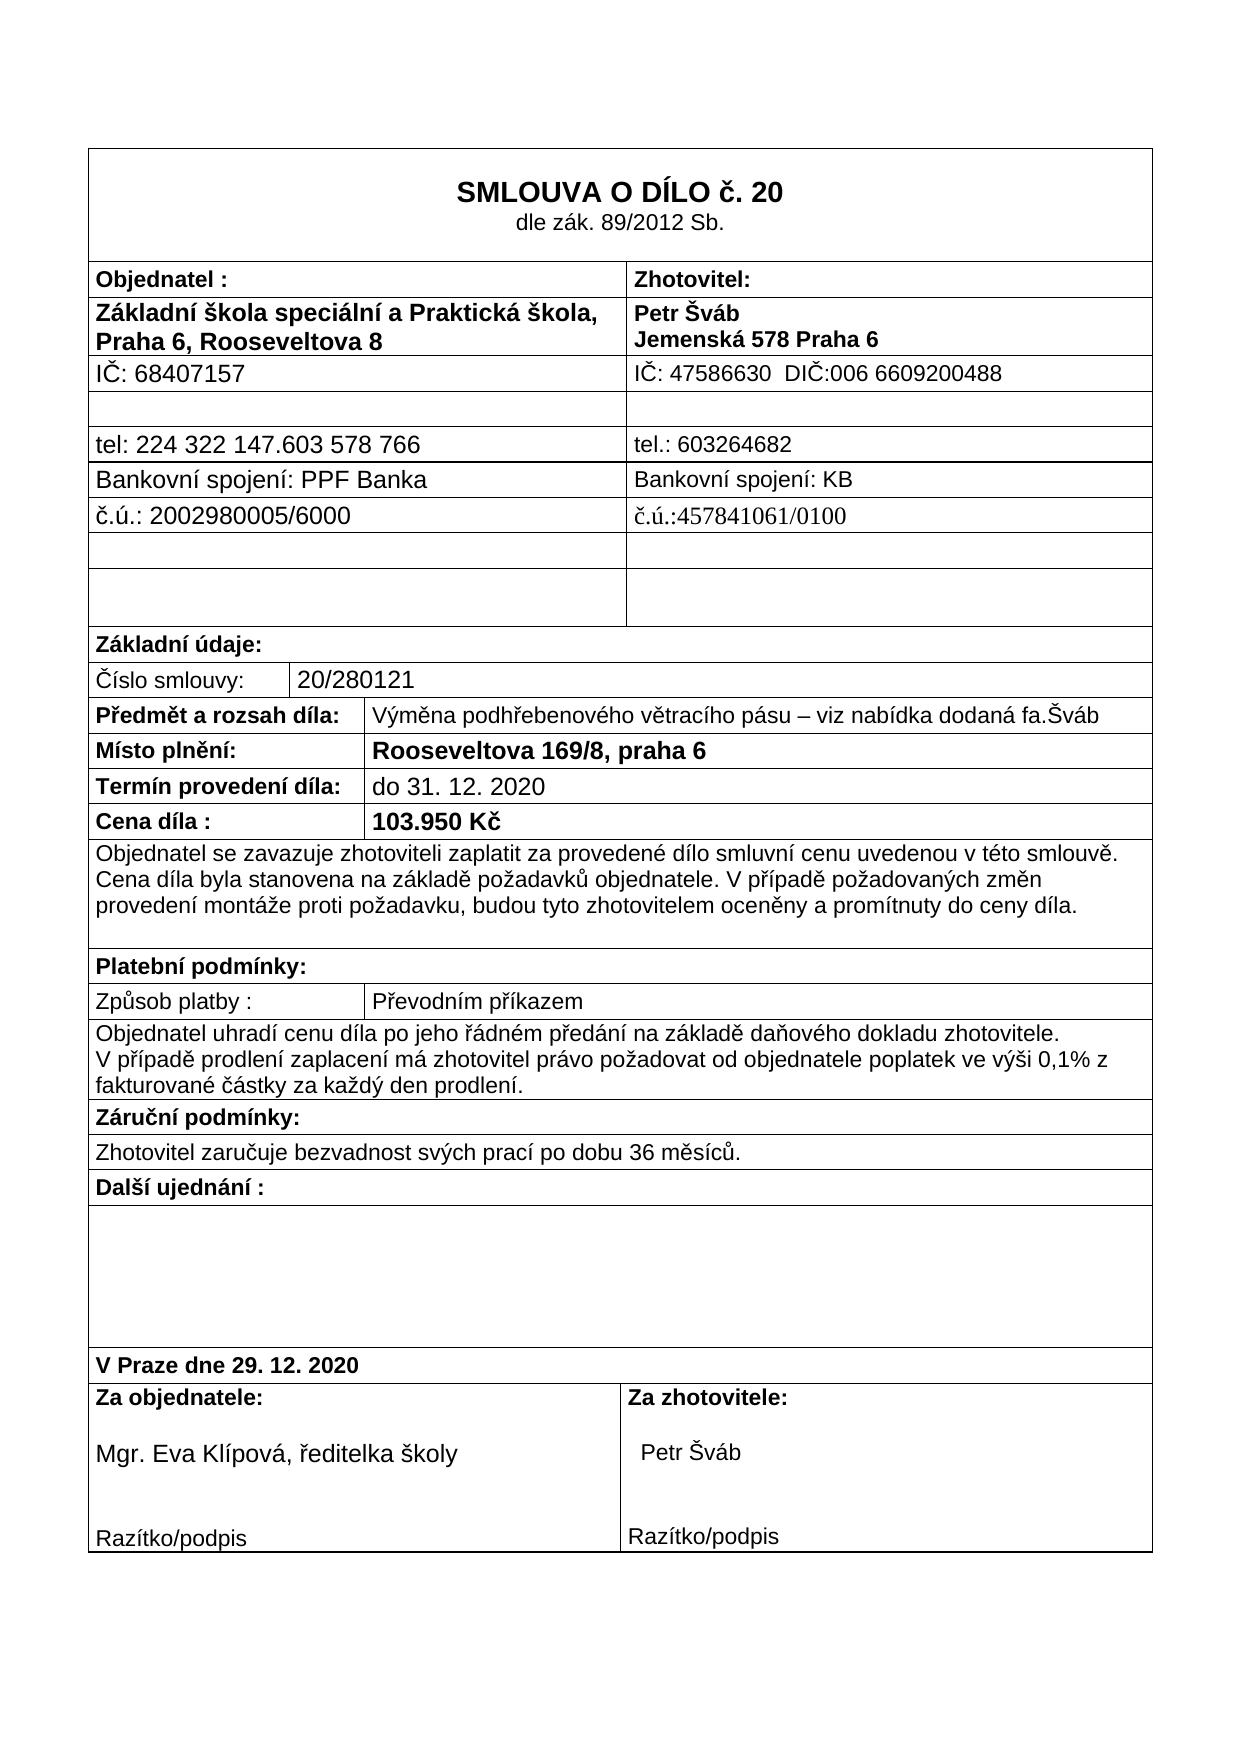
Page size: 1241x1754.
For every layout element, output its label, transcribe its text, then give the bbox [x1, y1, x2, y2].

table_cell Místo plnění: [89, 734, 364, 768]
table_cell Za objednatele: Mgr. Eva Klípová, ředitelka školy Razítko/podpis [89, 1384, 620, 1551]
table_cell Zhotovitel zaručuje bezvadnost svých prací po dobu 36 měsíců. [89, 1135, 1152, 1169]
table_cell [627, 392, 1152, 426]
table_cell Převodním příkazem [365, 984, 1152, 1018]
table_cell Petr Šváb Jemenská 578 Praha 6 [627, 298, 1152, 355]
table_cell Rooseveltova 169/8, praha 6 [365, 734, 1152, 768]
table_cell Základní škola speciální a Praktická škola, Praha 6, Rooseveltova 8 [89, 298, 626, 355]
table_cell do 31. 12. 2020 [365, 769, 1152, 803]
table_cell [89, 1206, 1152, 1347]
table_cell Objednatel se zavazuje zhotoviteli zaplatit za provedené dílo smluvní cenu uvedenou v této smlouvě. Cena díla byla stanovena na základě požadavků objednatele. V případě požadovaných změn provedení montáže proti požadavku, budou tyto zhotovitelem oceněny a promítnuty do ceny díla. [89, 840, 1152, 948]
table_cell Způsob platby : [89, 984, 364, 1018]
table_cell Bankovní spojení: PPF Banka [89, 463, 626, 497]
table_cell Cena díla : [89, 804, 364, 839]
table_cell 103.950 Kč [365, 804, 1152, 839]
table_cell tel.: 603264682 [627, 427, 1152, 461]
table_cell Objednatel : [89, 262, 626, 297]
table_cell Výměna podhřebenového větracího pásu – viz nabídka dodaná fa.Šváb [365, 698, 1152, 732]
table_cell Termín provedení díla: [89, 769, 364, 803]
table_header SMLOUVA O DÍLO č. 20 dle zák. 89/2012 Sb. [89, 149, 1152, 261]
table_cell Platební podmínky: [89, 949, 1152, 983]
table_cell Objednatel uhradí cenu díla po jeho řádném předání na základě daňového dokladu zhotovitele. V případě prodlení zaplacení má zhotovitel právo požadovat od objednatele poplatek ve výši 0,1% z fakturované částky za každý den prodlení. [89, 1020, 1152, 1098]
table_cell Za zhotovitele: Petr Šváb Razítko/podpis [621, 1384, 1152, 1551]
table_cell [89, 569, 626, 626]
table_cell č.ú.:457841061/0100 [627, 498, 1152, 532]
table_cell [89, 533, 626, 568]
table_cell Předmět a rozsah díla: [89, 698, 364, 732]
table_cell IČ: 47586630 DIČ:006 6609200488 [627, 356, 1152, 391]
table_cell 20/280121 [290, 663, 1152, 697]
table_cell Číslo smlouvy: [89, 663, 289, 697]
table_cell [89, 392, 626, 426]
table_cell Záruční podmínky: [89, 1100, 1152, 1134]
table_cell Bankovní spojení: KB [627, 463, 1152, 497]
table_cell č.ú.: 2002980005/6000 [89, 498, 626, 532]
table_cell Základní údaje: [89, 627, 1152, 662]
table_cell tel: 224 322 147.603 578 766 [89, 427, 626, 461]
table_cell [627, 569, 1152, 626]
table_cell Další ujednání : [89, 1170, 1152, 1205]
table_cell V Praze dne 29. 12. 2020 [89, 1348, 1152, 1383]
table_cell IČ: 68407157 [89, 356, 626, 391]
table_cell [627, 533, 1152, 568]
table_cell Zhotovitel: [627, 262, 1152, 297]
